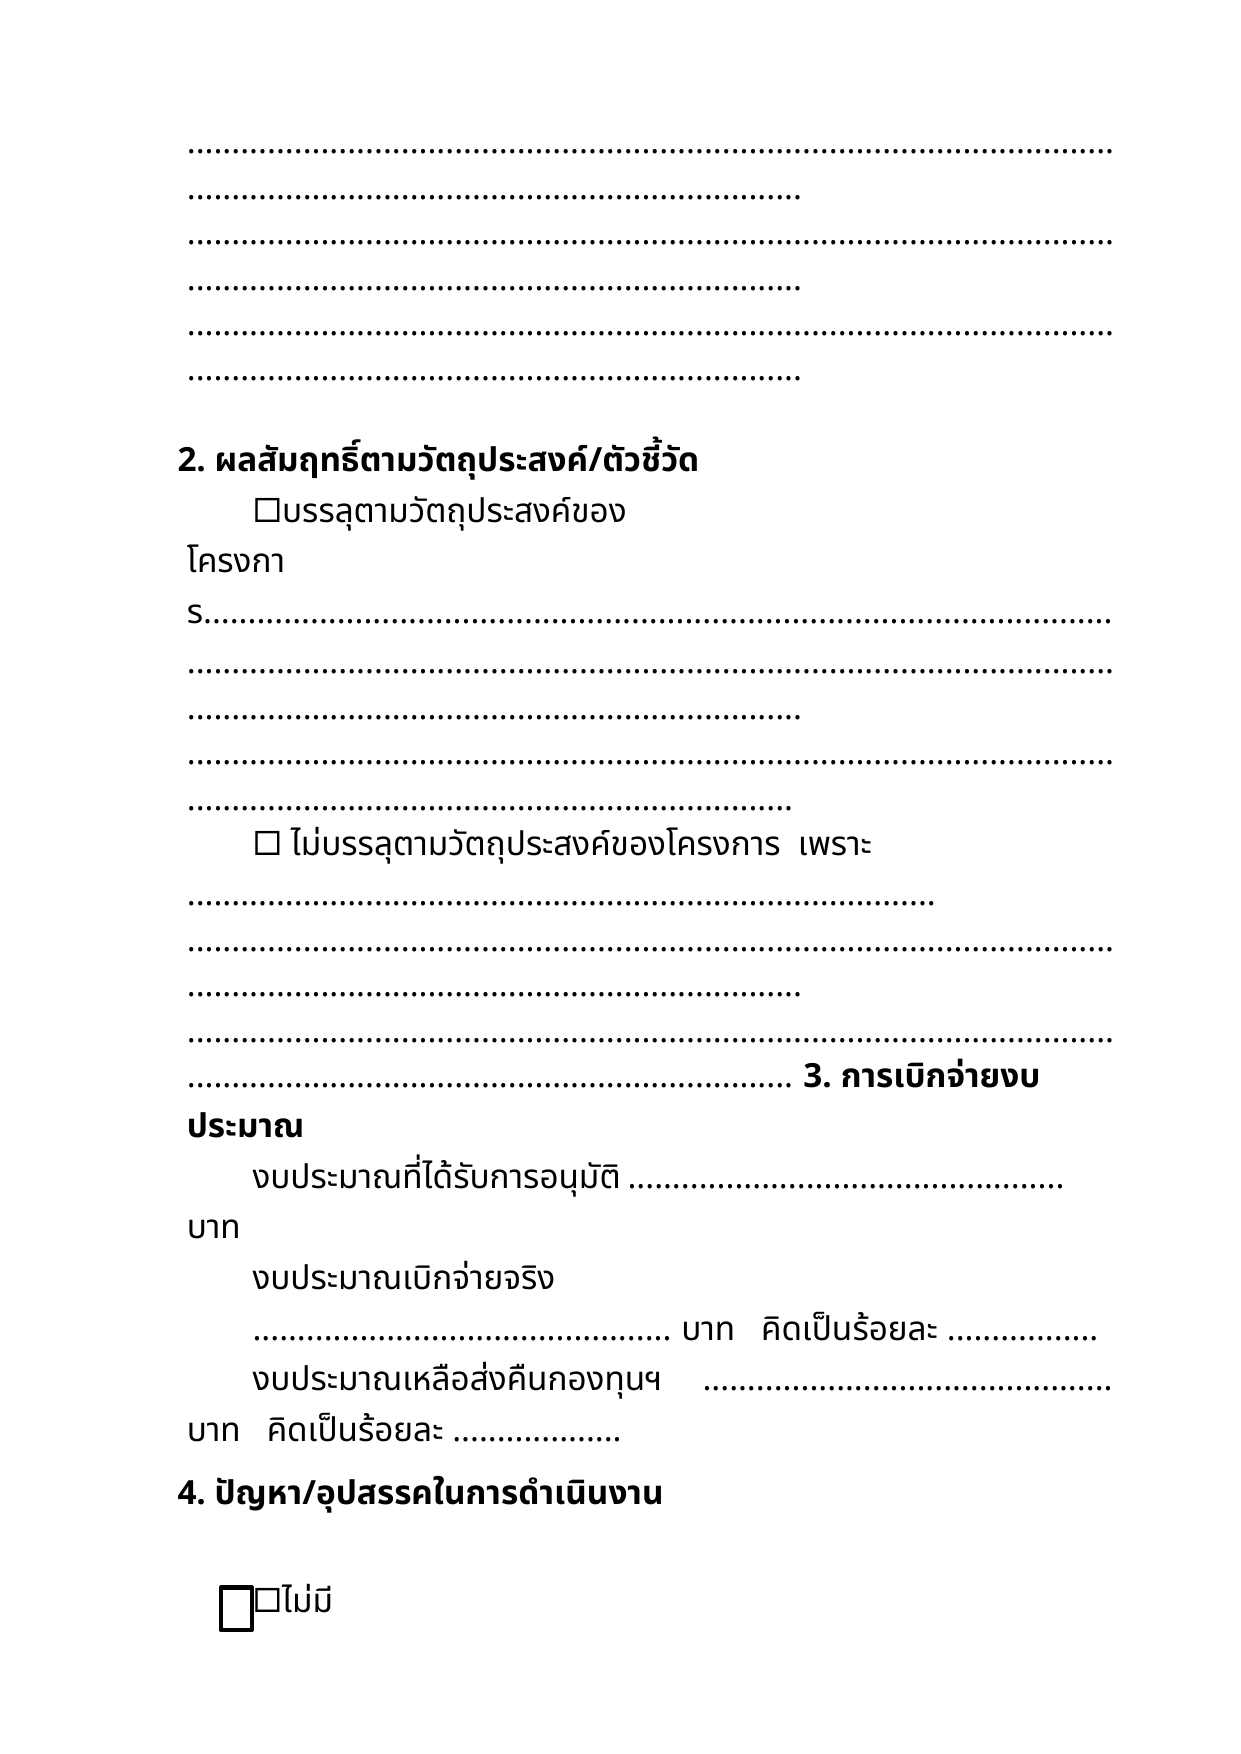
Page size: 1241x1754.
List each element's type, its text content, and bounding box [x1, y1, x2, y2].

text ............................................................................................................................................................................. [187, 209, 1122, 300]
text งบประมาณเบิกจ่ายจริง ............................................... บาท คิดเป็นร้อยละ ................. [187, 1254, 1122, 1355]
text บรรลุตามวัตถุประสงค์ของโครงการ...................................................................................................... [187, 487, 1122, 638]
text ไม่บรรลุตามวัตถุประสงค์ของโครงการ เพราะ .................................................................................... [187, 820, 1122, 916]
text งบประมาณเหลือส่งคืนกองทุนฯ .............................................. บาท คิดเป็นร้อยละ ................... [187, 1355, 1122, 1456]
text ............................................................................................................................................................................. [187, 638, 1122, 729]
text 2. ผลสัมฤทธิ์ตามวัตถุประสงค์/ตัวชี้วัด [177, 436, 1122, 487]
text ............................................................................................................................................................................. [187, 300, 1122, 391]
text ไม่มี [187, 1577, 1122, 1628]
text ............................................................................................................................................................................ 3. การเบิกจ่ายงบประมาณ [187, 1006, 1122, 1153]
text 4. ปัญหา/อุปสรรคในการดำเนินงาน [177, 1469, 1122, 1519]
text ............................................................................................................................................................................. [187, 916, 1122, 1006]
text ............................................................................................................................................................................ [187, 729, 1122, 820]
text ............................................................................................................................................................................. [187, 118, 1122, 209]
text งบประมาณที่ได้รับการอนุมัติ ................................................. บาท [187, 1153, 1122, 1254]
